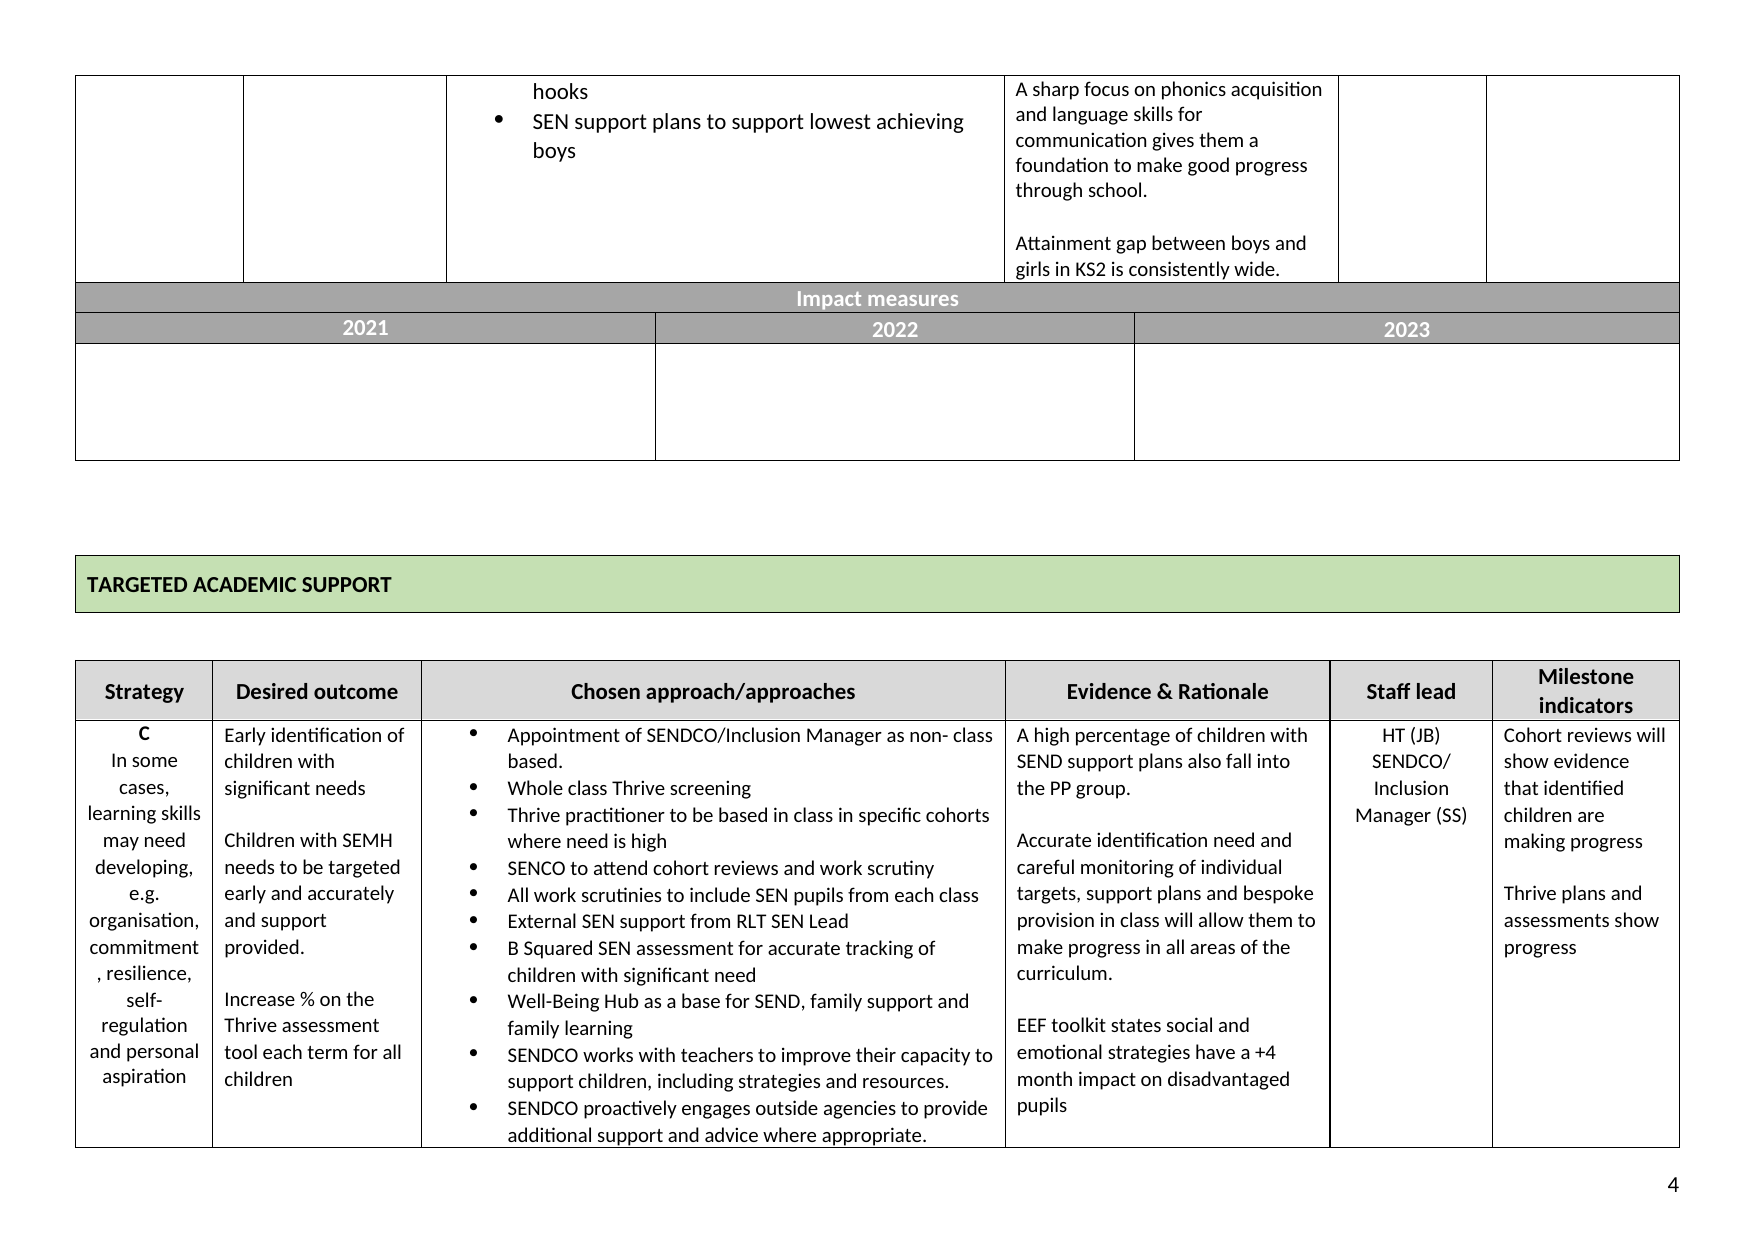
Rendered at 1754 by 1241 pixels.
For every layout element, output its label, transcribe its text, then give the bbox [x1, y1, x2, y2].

table_header Staff lead [1331, 661, 1492, 719]
table_header TARGETED ACADEMIC SUPPORT [76, 556, 1679, 612]
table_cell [1493, 721, 1679, 1147]
table_header Desired outcome [213, 661, 421, 719]
table_cell [1135, 344, 1679, 460]
table_header Strategy [76, 661, 212, 719]
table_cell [1339, 76, 1486, 282]
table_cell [1005, 76, 1338, 282]
table_header Chosen approach/approaches [422, 661, 1005, 719]
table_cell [244, 76, 446, 282]
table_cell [422, 721, 1005, 1147]
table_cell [213, 721, 421, 1147]
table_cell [76, 721, 212, 1147]
table_header Evidence & Rationale [1006, 661, 1329, 719]
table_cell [76, 76, 243, 282]
table_cell 2023 [1135, 313, 1679, 343]
table_cell Impact measures [76, 283, 1679, 312]
table_cell 2022 [656, 313, 1134, 343]
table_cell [447, 76, 1004, 282]
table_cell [1487, 76, 1679, 282]
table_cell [1006, 721, 1329, 1147]
table_cell [656, 344, 1134, 460]
table_cell [76, 344, 655, 460]
table_header Milestone indicators [1493, 661, 1679, 719]
table_cell 2021 [76, 313, 655, 343]
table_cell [1331, 721, 1492, 1147]
